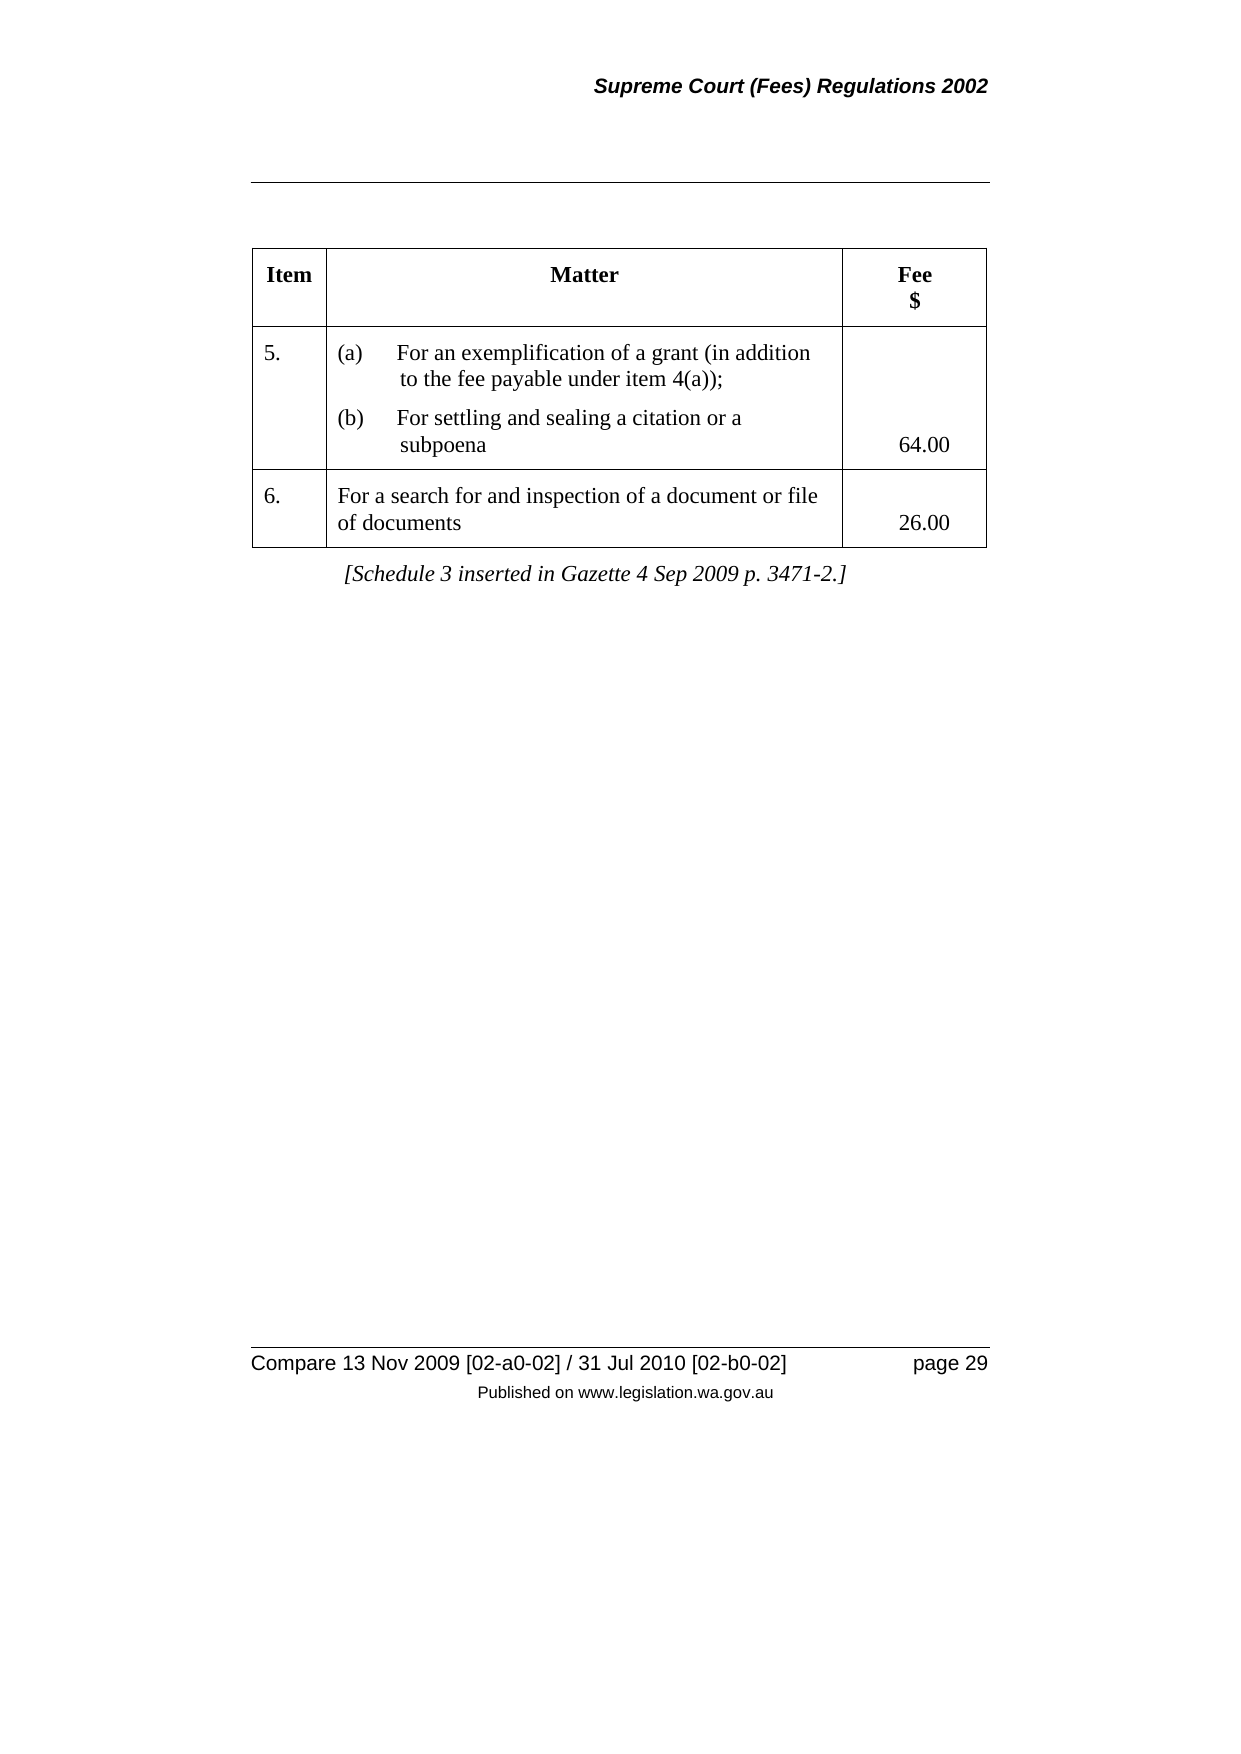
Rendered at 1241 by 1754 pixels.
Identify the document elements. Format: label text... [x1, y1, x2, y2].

table_cell 6. [253, 470, 326, 547]
table_cell 5. [253, 327, 326, 469]
table_cell For a search for and inspection of a document or file of documents [327, 470, 842, 547]
table_header Fee $ [843, 249, 986, 326]
table_header Matter [327, 249, 842, 326]
table_cell (a) For an exemplification of a grant (in addition to the fee payable under item 4(a)); (b) For settling and sealing a citation or a subpoena [327, 327, 842, 469]
table_header Item [253, 249, 326, 326]
text [Schedule 3 inserted in Gazette 4 Sep 2009 p. 3471-2.] [251, 560, 990, 587]
table_cell 64.00 [843, 327, 986, 469]
table_cell 26.00 [843, 470, 986, 547]
